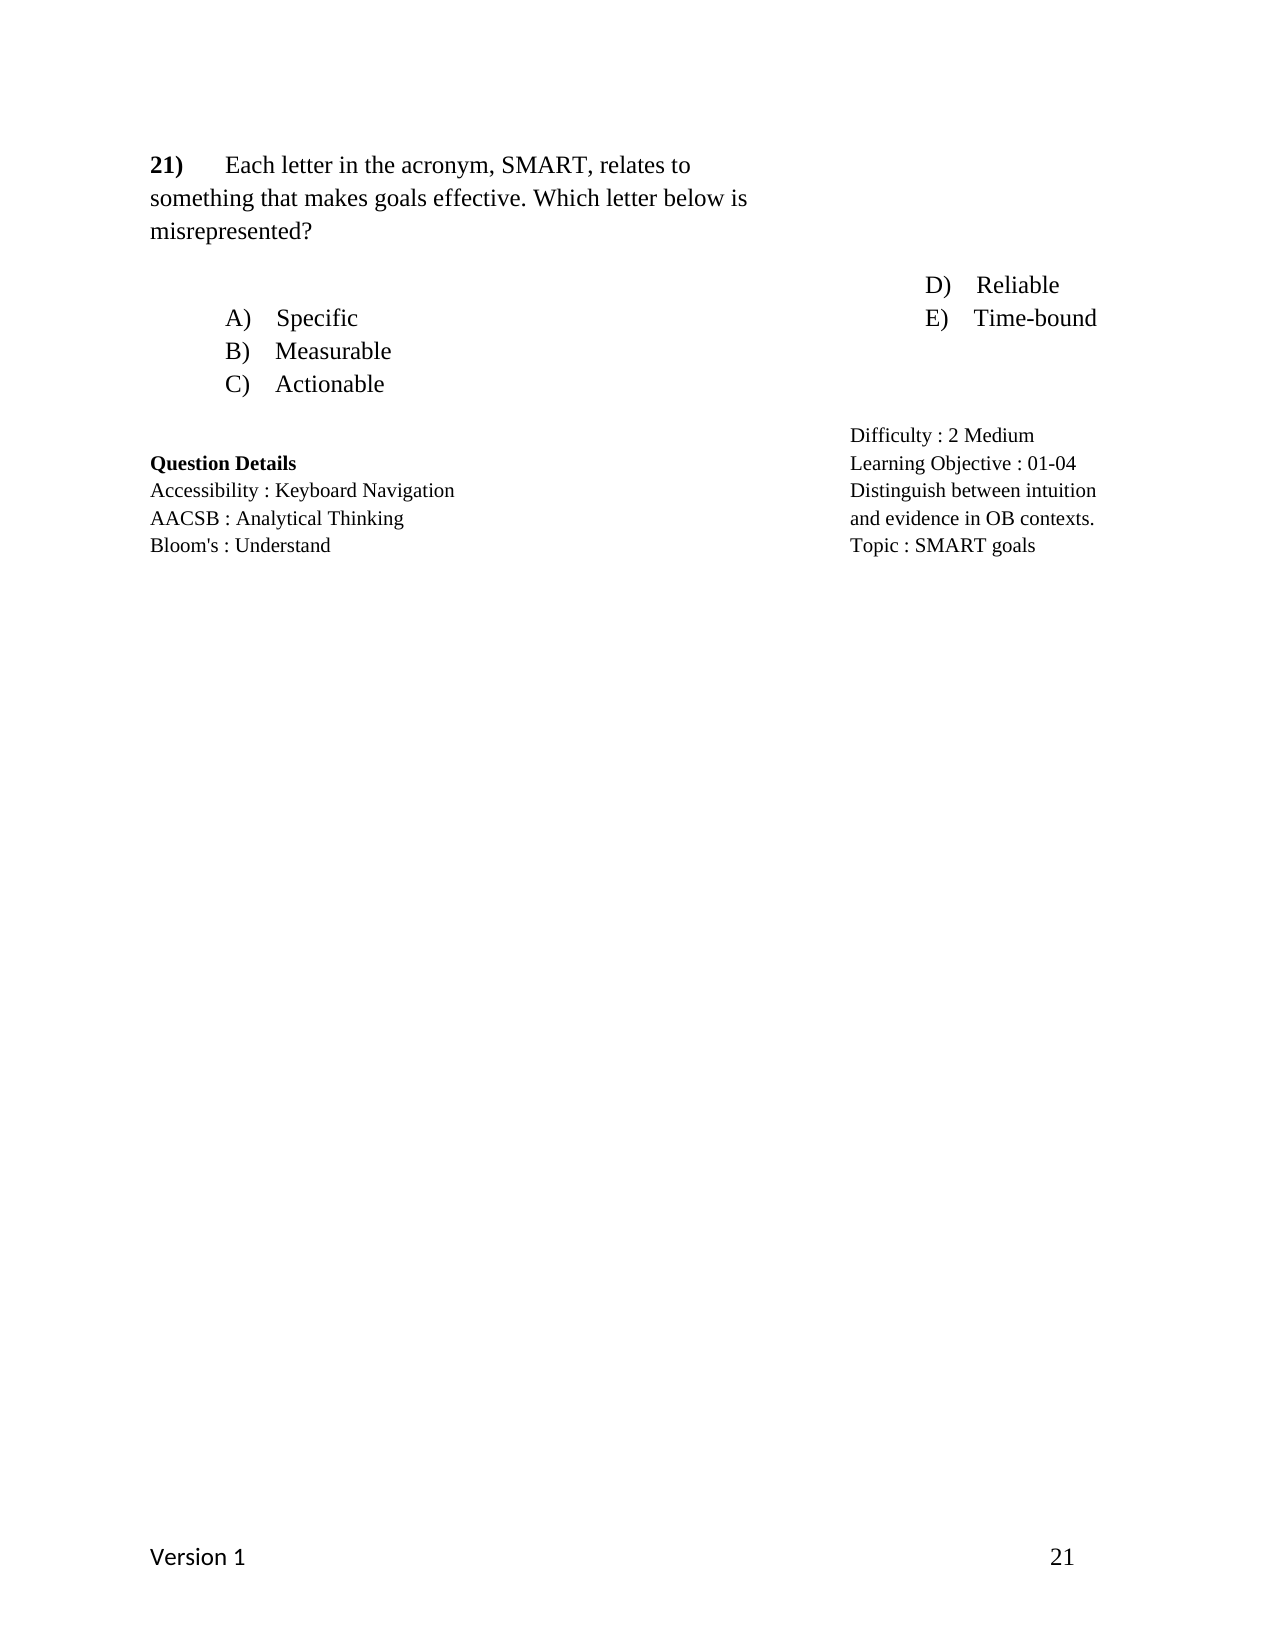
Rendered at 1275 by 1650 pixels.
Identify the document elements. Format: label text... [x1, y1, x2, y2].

text 21) Each letter in the acronym, SMART, relates to something that makes goals effective. Which letter below is misrepresented? [150, 150, 775, 245]
text A) Specific B) Measurable C) Actionable D) Reliable E) Time-bound [850, 270, 1125, 365]
text Question Details Accessibility : Keyboard Navigation AACSB : Analytical Thinking Bloom's : Understand Difficulty : 2 Medium Learning Objective : 01-04 Distinguish between intuition and evidence in OB contexts. Topic : SMART goals [150, 423, 775, 557]
text A) Specific B) Measurable C) Actionable D) Reliable E) Time-bound [150, 270, 775, 398]
text Question Details Accessibility : Keyboard Navigation AACSB : Analytical Thinking Bloom's : Understand Difficulty : 2 Medium Learning Objective : 01-04 Distinguish between intuition and evidence in OB contexts. Topic : SMART goals [850, 423, 1125, 557]
